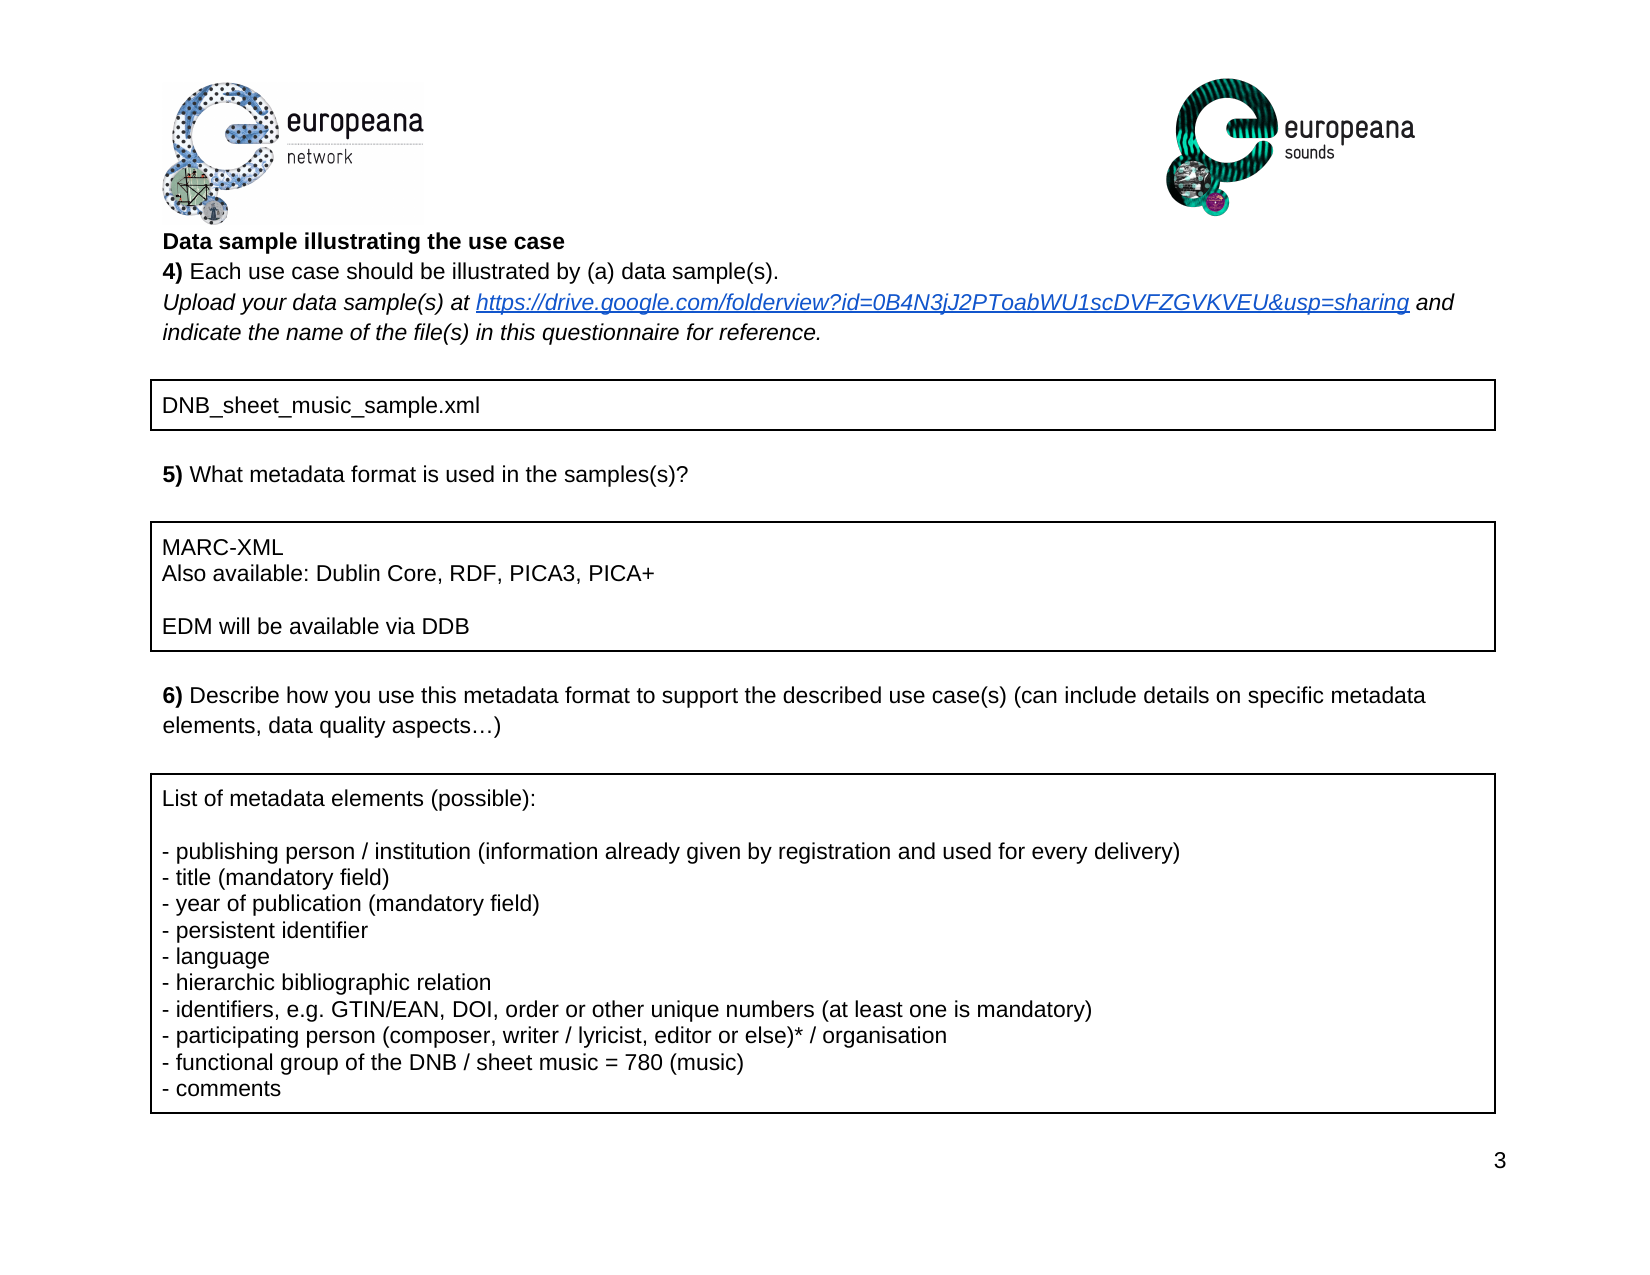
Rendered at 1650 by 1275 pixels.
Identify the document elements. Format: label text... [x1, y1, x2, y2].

text 5) What metadata format is used in the samples(s)? [162, 461, 1506, 487]
text 6) Describe how you use this metadata format to support the described use case(s) (can include details on specific metadata elements, data quality aspects…) [162, 682, 1506, 738]
text Data sample illustrating the use case [162, 228, 1506, 254]
text 4) Each use case should be illustrated by (a) data sample(s). [162, 258, 1506, 285]
table_header MARC-XML Also available: Dublin Core, RDF, PICA3, PICA+ EDM will be available via DDB [152, 523, 1494, 649]
text Upload your data sample(s) at https://drive.google.com/folderview?id=0B4N3jJ2PToabWU1scDVFZGVKVEU&usp=sharing and indicate the name of the file(s) in this questionnaire for reference. [162, 288, 1506, 345]
table_header DNB_sheet_music_sample.xml [152, 381, 1494, 428]
picture [162, 82, 424, 225]
picture [1150, 75, 1429, 225]
